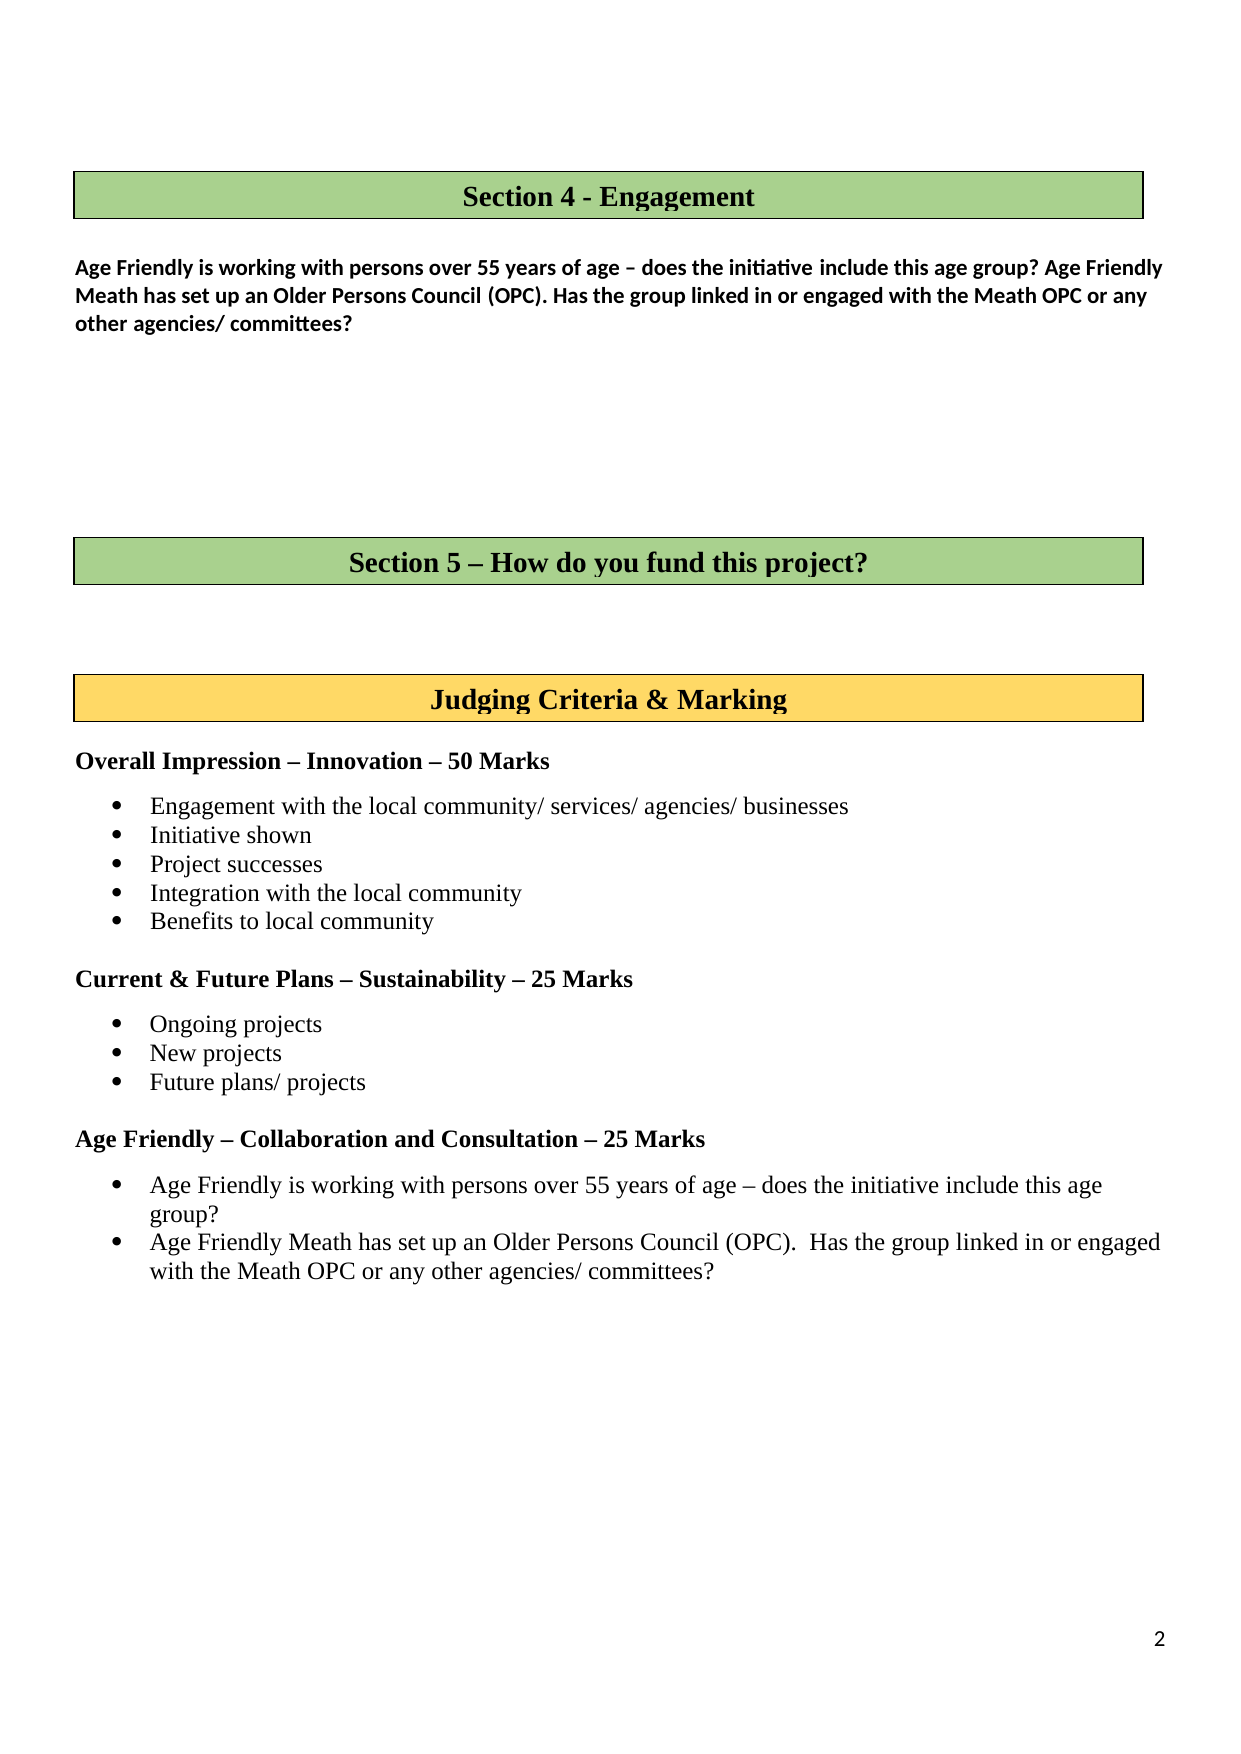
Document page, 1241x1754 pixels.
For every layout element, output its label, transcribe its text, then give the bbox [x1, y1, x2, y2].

text Overall Impression – Innovation – 50 Marks [75, 746, 1165, 775]
list Future plans/ projects [112, 1067, 1165, 1096]
list Engagement with the local community/ services/ agencies/ businesses [112, 791, 1165, 820]
list New projects [112, 1038, 1165, 1067]
text Age Friendly is working with persons over 55 years of age – does the initiative include this age group? Age Friendly Meath has set up an Older Persons Council (OPC). Has the group linked in or engaged with the Meath OPC or any other agencies/ committees? [75, 138, 1165, 337]
list Integration with the local community [112, 878, 1165, 906]
list Benefits to local community [112, 906, 1165, 935]
text Current & Future Plans – Sustainability – 25 Marks [75, 964, 1165, 993]
text Age Friendly – Collaboration and Consultation – 25 Marks [75, 1124, 1165, 1153]
list Project successes [112, 849, 1165, 878]
list Age Friendly is working with persons over 55 years of age – does the initiative include this age group? [112, 1170, 1165, 1227]
list Age Friendly Meath has set up an Older Persons Council (OPC). Has the group linked in or engaged with the Meath OPC or any other agencies/ committees? [112, 1227, 1165, 1285]
list Ongoing projects [112, 1009, 1165, 1038]
list Initiative shown [112, 820, 1165, 849]
